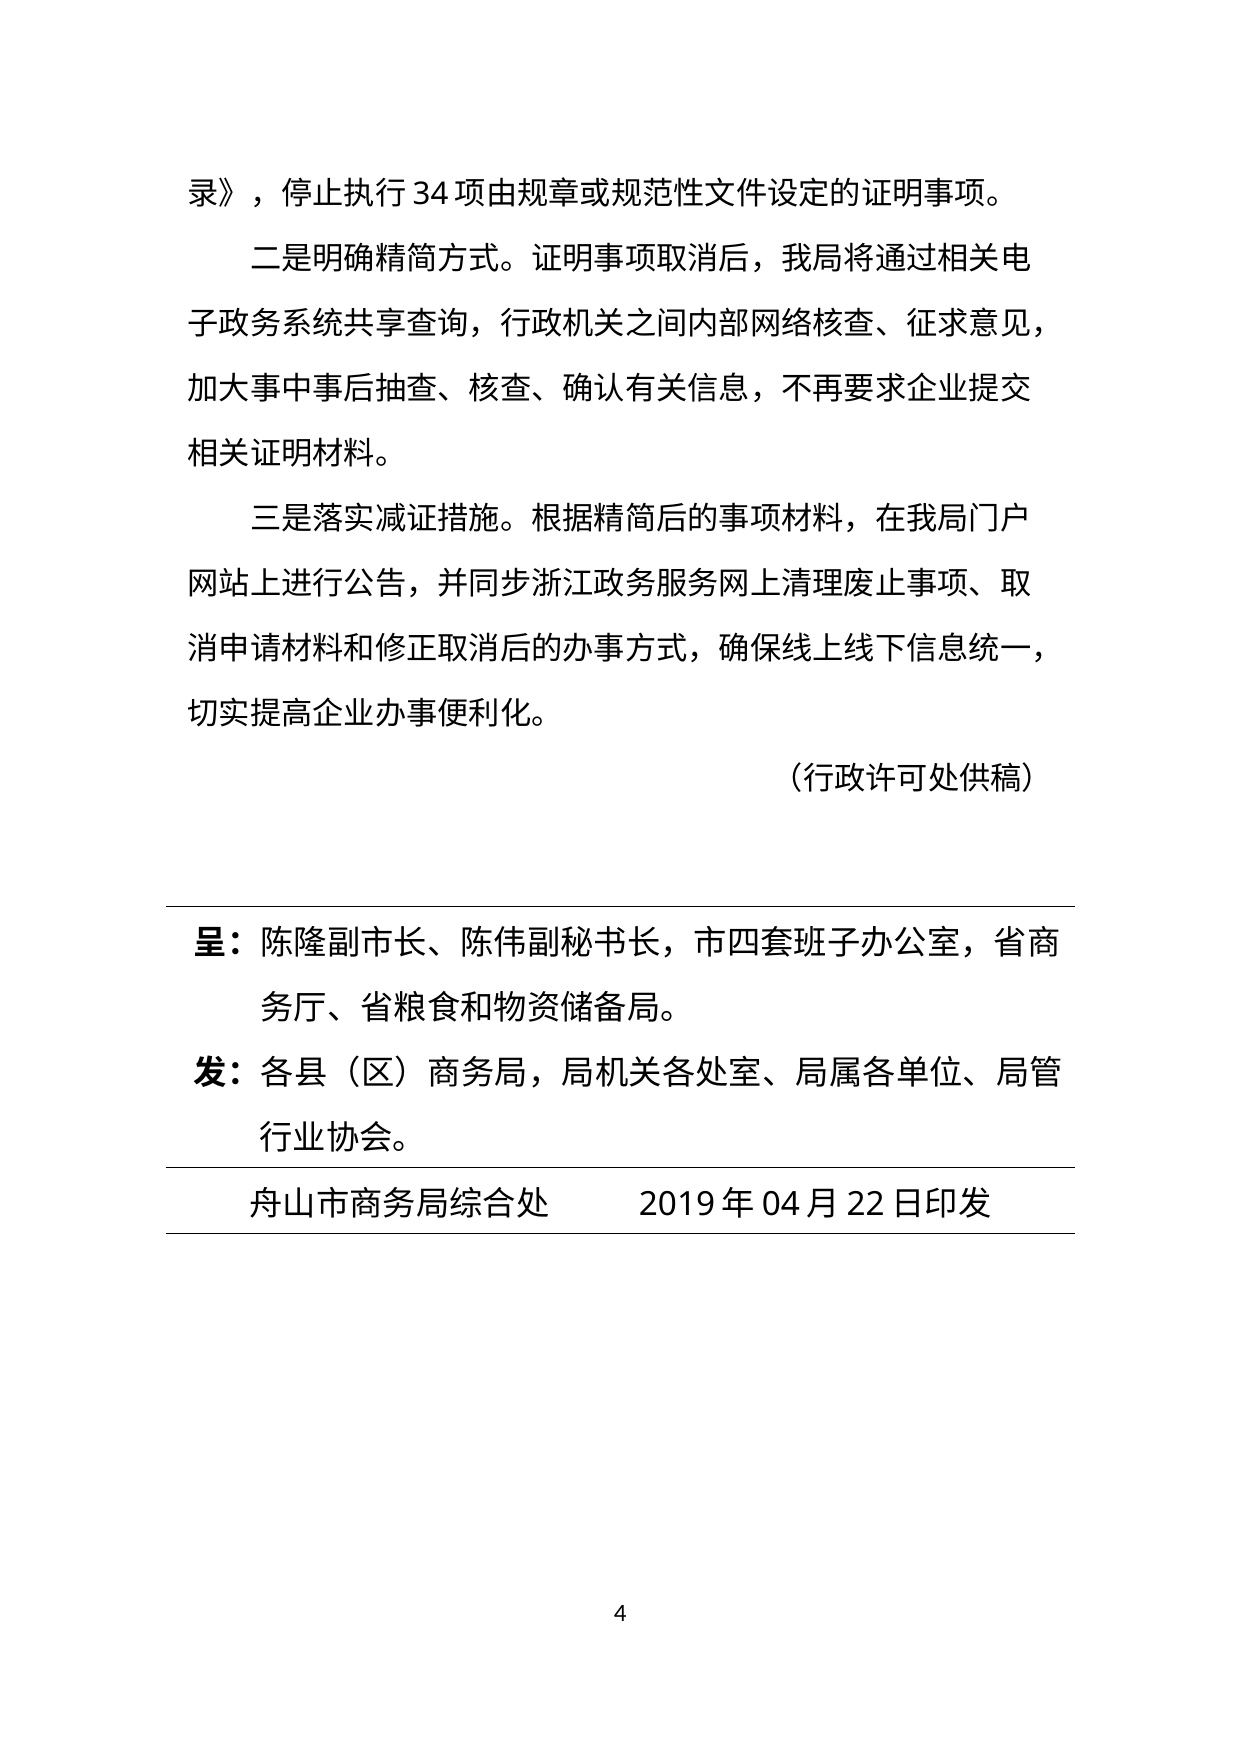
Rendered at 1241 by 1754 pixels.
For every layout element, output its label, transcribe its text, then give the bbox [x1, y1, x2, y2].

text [187, 158, 1053, 223]
table_header 呈：陈隆副市长、陈伟副秘书长，市四套班子办公室，省商务厅、省粮食和物资储备局。 发：各县（区）商务局，局机关各处室、局属各单位、局管行业协会。 [166, 907, 1075, 1167]
table_cell 舟山市商务局综合处 2019年04月22日印发 [166, 1168, 1075, 1233]
text （行政许可处供稿） [187, 743, 1053, 808]
text 三是落实减证措施。根据精简后的事项材料，在我局门户网站上进行公告，并同步浙江政务服务网上清理废止事项、取消申请材料和修正取消后的办事方式，确保线上线下信息统一，切实提高企业办事便利化。 [187, 483, 1053, 743]
text 二是明确精简方式。证明事项取消后，我局将通过相关电子政务系统共享查询，行政机关之间内部网络核查、征求意见，加大事中事后抽查、核查、确认有关信息，不再要求企业提交相关证明材料。 [187, 223, 1053, 483]
